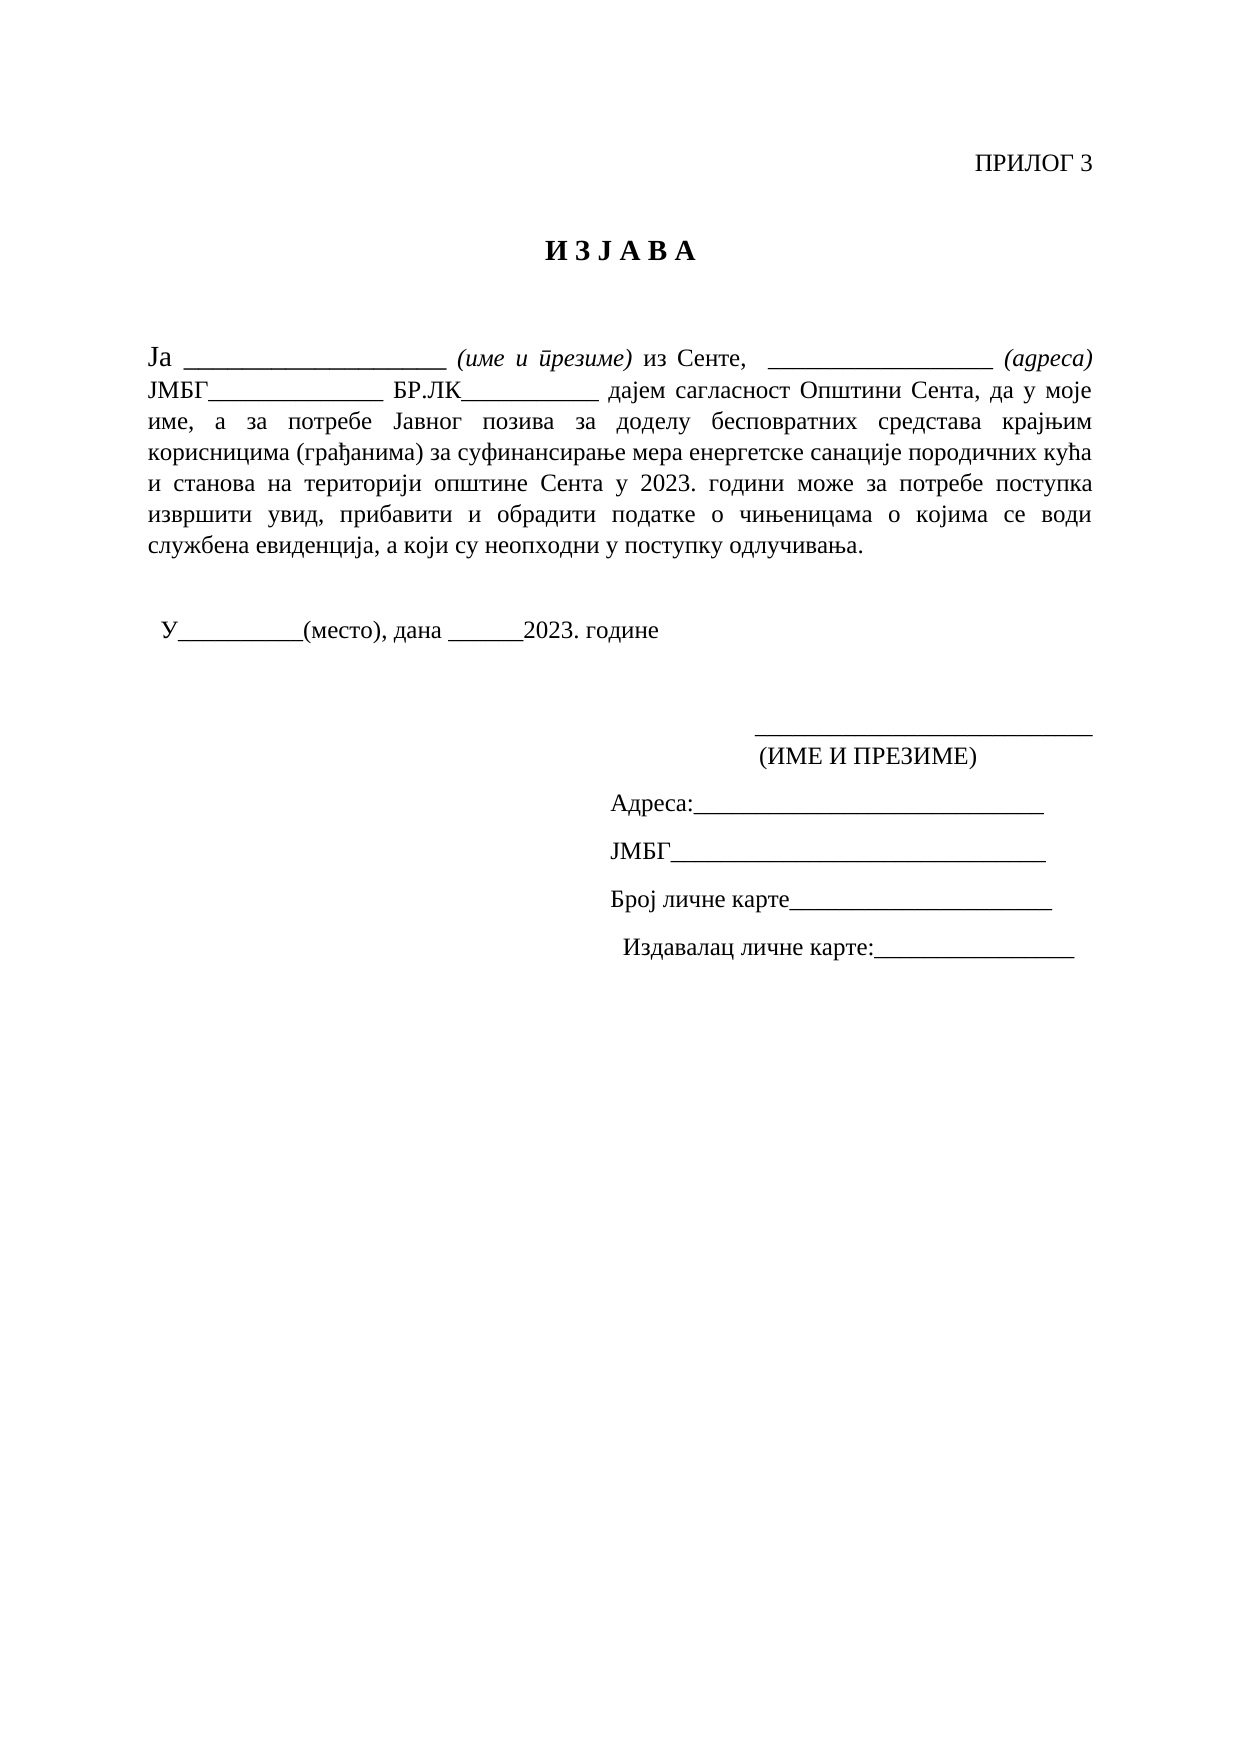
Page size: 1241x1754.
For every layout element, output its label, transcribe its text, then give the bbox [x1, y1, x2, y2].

text Издавалац личне карте:________________ [148, 932, 1093, 960]
text ЈМБГ______________________________ [148, 836, 1093, 865]
text ПРИЛОГ 3 [148, 148, 1093, 176]
text ___________________________ (ИМЕ И ПРЕЗИМЕ) [148, 710, 1093, 769]
text Број личне карте_____________________ [148, 884, 1093, 913]
text У__________(место), дана ______2023. године [148, 615, 1093, 644]
text И З Ј А В А [148, 233, 1093, 267]
text Адреса:____________________________ [148, 788, 1093, 817]
text Ја __________________ (име и презиме) из Сенте, __________________ (адреса) ЈМБГ______________ БР.ЛК___________ дајем сагласност Општини Сента, да у моје име, а за потребе Јавног позива за доделу бесповратних средстава крајњим корисницима (грађанима) за суфинансирање мера енергетске санације породичних кућа и станова на територији општине Сента у 2023. години може за потребе поступка извршити увид, прибавити и обрадити податке о чињеницама о којима се води службена евиденција, а који су неопходни у поступку одлучивања. [148, 339, 1093, 559]
